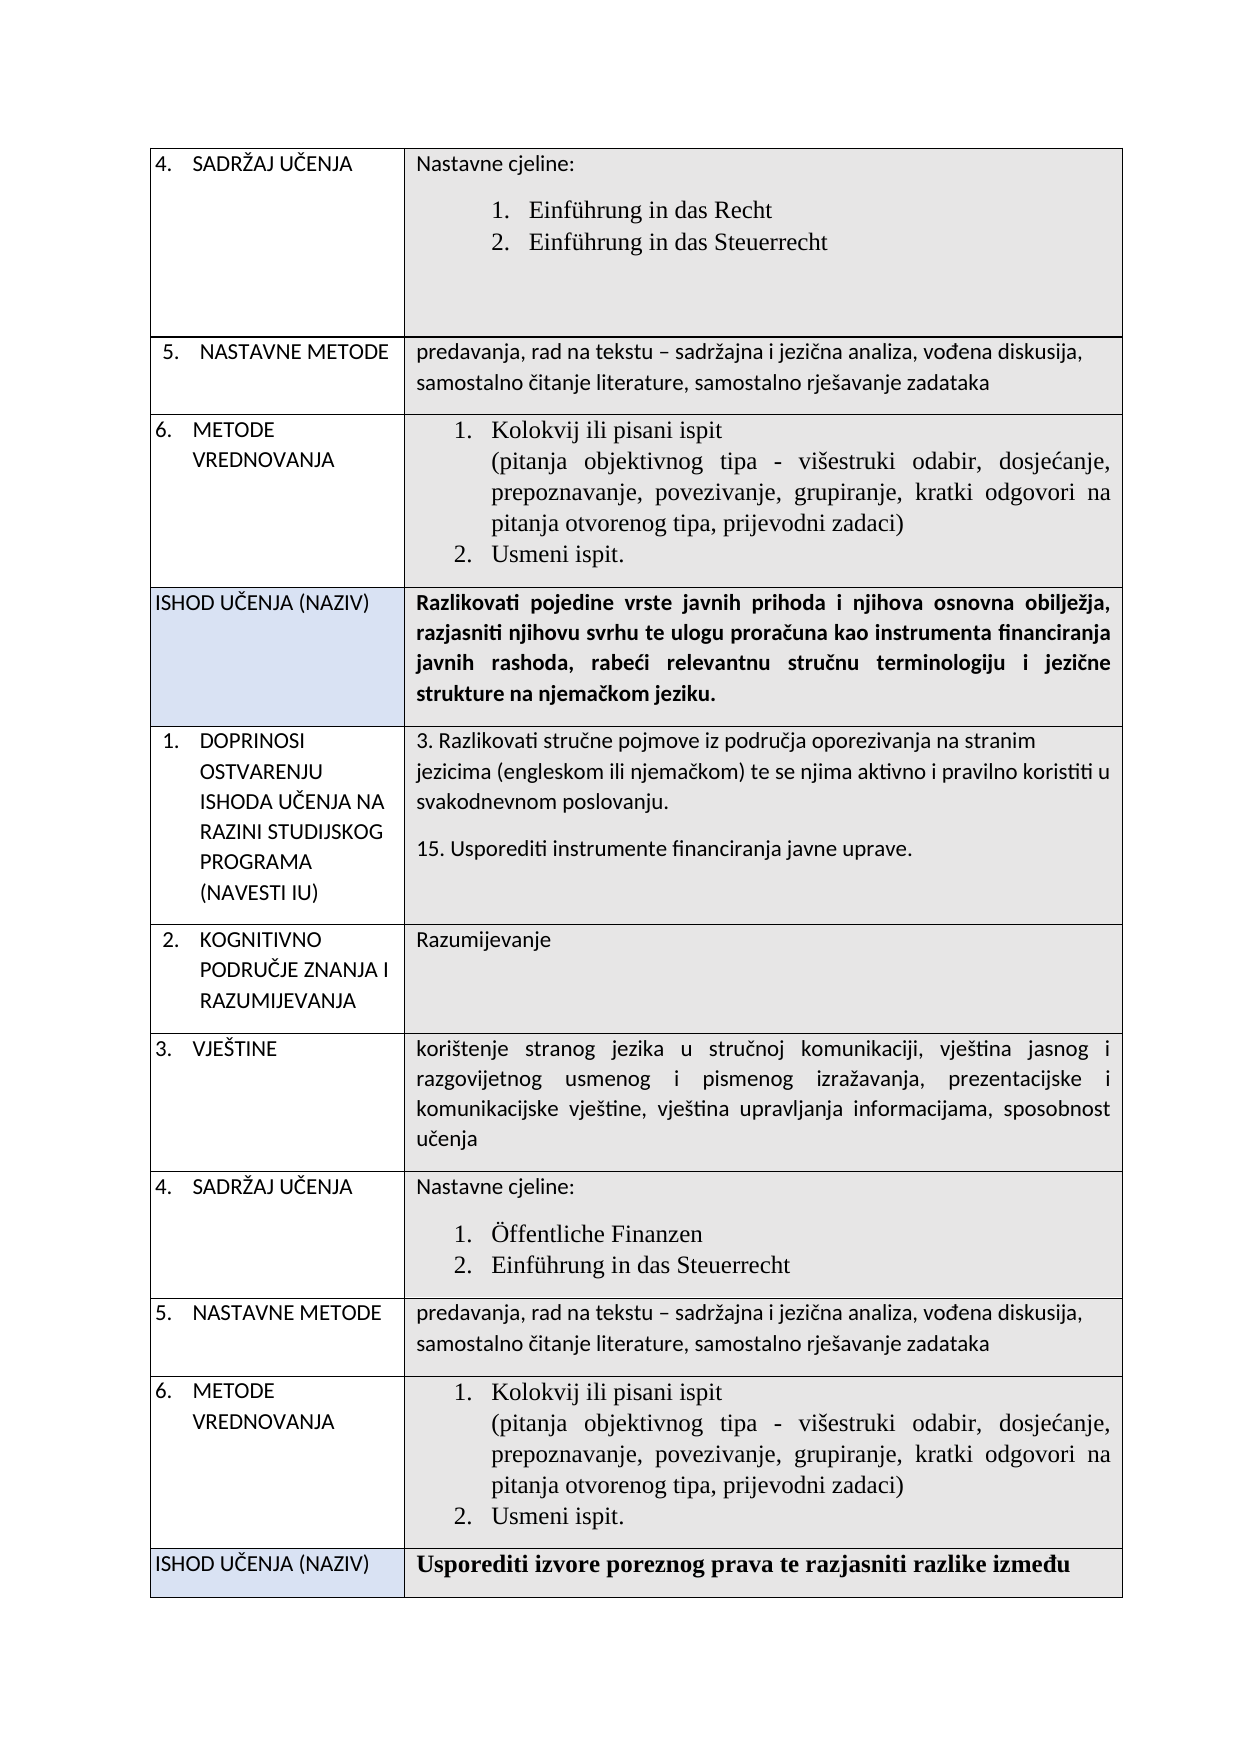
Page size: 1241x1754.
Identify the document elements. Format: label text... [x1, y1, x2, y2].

table_cell korištenje stranog jezika u stručnoj komunikaciji, vještina jasnog i razgovijetnog usmenog i pismenog izražavanja, prezentacijske i komunikacijske vještine, vještina upravljanja informacijama, sposobnost učenja [405, 1034, 1122, 1171]
table_cell SADRŽAJ UČENJA [151, 149, 404, 336]
table_cell Kolokvij ili pisani ispit (pitanja objektivnog tipa - višestruki odabir, dosjećanje, prepoznavanje, povezivanje, grupiranje, kratki odgovori na pitanja otvorenog tipa, prijevodni zadaci) Usmeni ispit. [405, 415, 1122, 587]
table_cell NASTAVNE METODE [151, 338, 404, 414]
table_cell Razumijevanje [405, 925, 1122, 1033]
table_cell DOPRINOSI OSTVARENJU ISHODA UČENJA NA RAZINI STUDIJSKOG PROGRAMA (NAVESTI IU) [151, 727, 404, 924]
table_cell METODE VREDNOVANJA [151, 415, 404, 587]
table_cell NASTAVNE METODE [151, 1299, 404, 1376]
table_cell Nastavne cjeline: Öffentliche Finanzen Einführung in das Steuerrecht [405, 1172, 1122, 1297]
table_cell ISHOD UČENJA (NAZIV) [151, 588, 404, 726]
table_cell VJEŠTINE [151, 1034, 404, 1171]
table_cell predavanja, rad na tekstu – sadržajna i jezična analiza, vođena diskusija, samostalno čitanje literature, samostalno rješavanje zadataka [405, 1299, 1122, 1376]
table_cell SADRŽAJ UČENJA [151, 1172, 404, 1297]
table_cell 3. Razlikovati stručne pojmove iz područja oporezivanja na stranim jezicima (engleskom ili njemačkom) te se njima aktivno i pravilno koristiti u svakodnevnom poslovanju. 15. Usporediti instrumente financiranja javne uprave. [405, 727, 1122, 924]
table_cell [151, 1549, 404, 1597]
table_cell METODE VREDNOVANJA [151, 1377, 404, 1548]
table_cell Kolokvij ili pisani ispit (pitanja objektivnog tipa - višestruki odabir, dosjećanje, prepoznavanje, povezivanje, grupiranje, kratki odgovori na pitanja otvorenog tipa, prijevodni zadaci) Usmeni ispit. [405, 1377, 1122, 1548]
table_cell Nastavne cjeline: Einführung in das Recht Einführung in das Steuerrecht [405, 149, 1122, 336]
table_cell Razlikovati pojedine vrste javnih prihoda i njihova osnovna obilježja, razjasniti njihovu svrhu te ulogu proračuna kao instrumenta financiranja javnih rashoda, rabeći relevantnu stručnu terminologiju i jezične strukture na njemačkom jeziku. [405, 588, 1122, 726]
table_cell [405, 1549, 1122, 1597]
table_cell KOGNITIVNO PODRUČJE ZNANJA I RAZUMIJEVANJA [151, 925, 404, 1033]
table_cell predavanja, rad na tekstu – sadržajna i jezična analiza, vođena diskusija, samostalno čitanje literature, samostalno rješavanje zadataka [405, 338, 1122, 414]
